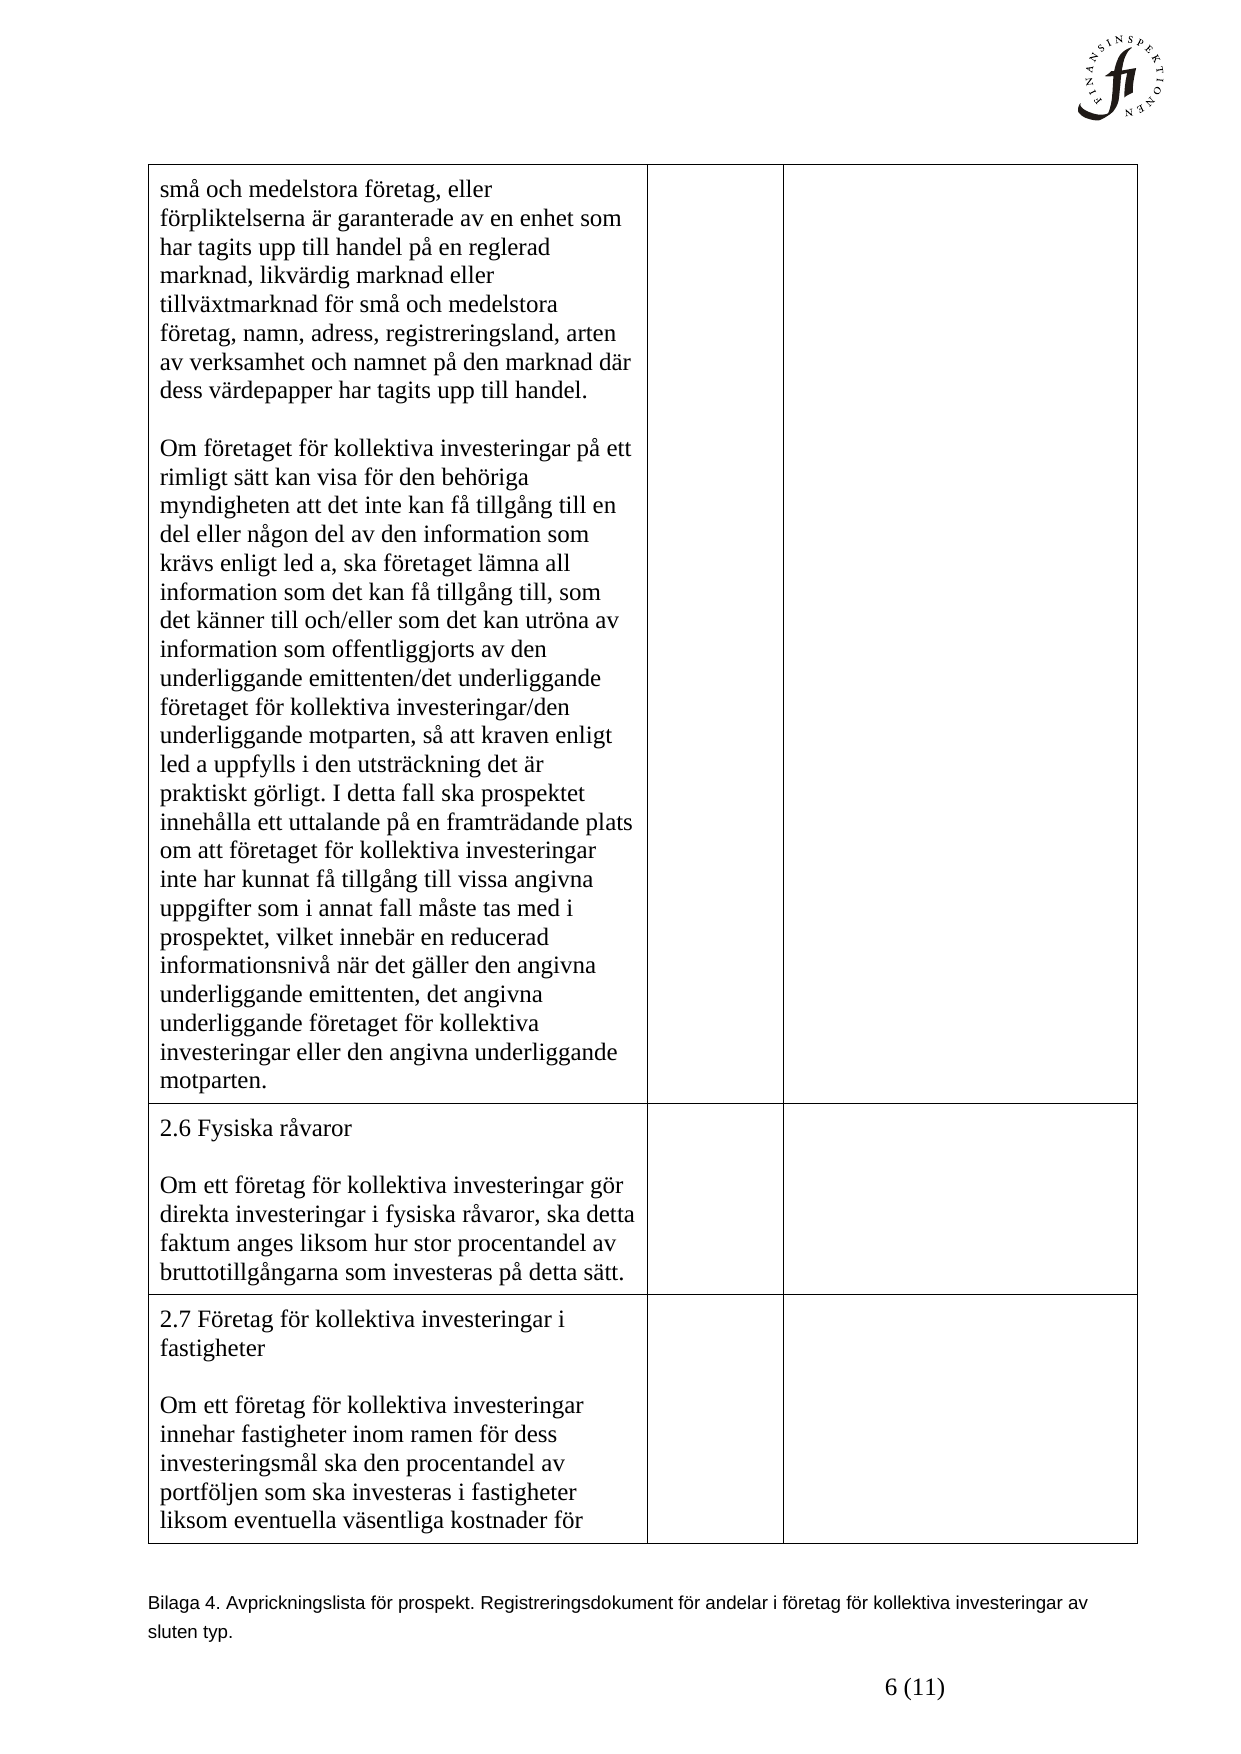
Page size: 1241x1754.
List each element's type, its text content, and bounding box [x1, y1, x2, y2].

table_cell [784, 1295, 1137, 1543]
table_cell [648, 165, 783, 1103]
table_cell [648, 1295, 783, 1543]
table_cell 2.6 Fysiska råvaror Om ett företag för kollektiva investeringar gör direkta investeringar i fysiska råvaror, ska detta faktum anges liksom hur stor procentandel av bruttotillgångarna som investeras på detta sätt. [149, 1104, 647, 1294]
table_cell [784, 165, 1137, 1103]
table_cell [648, 1104, 783, 1294]
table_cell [149, 165, 647, 1103]
table_cell [784, 1104, 1137, 1294]
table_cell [149, 1295, 647, 1543]
